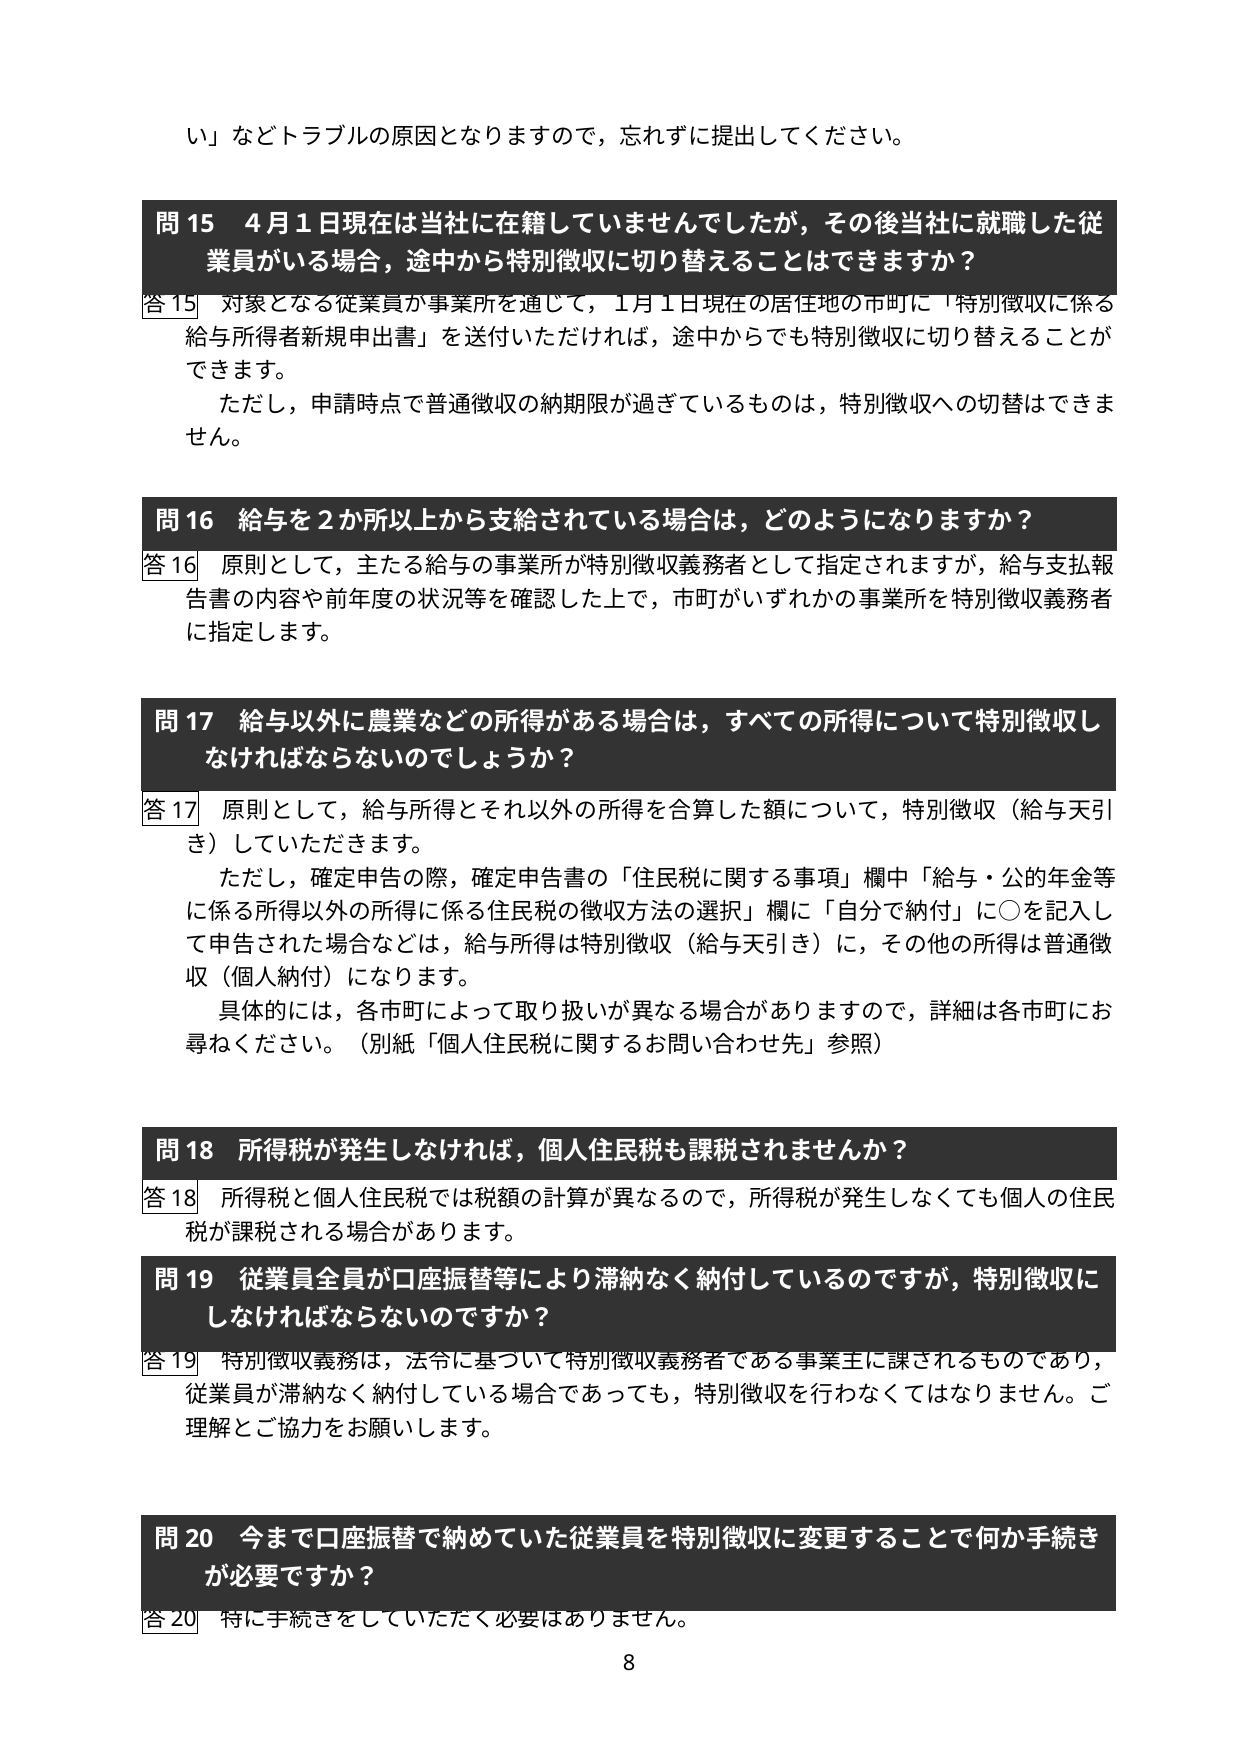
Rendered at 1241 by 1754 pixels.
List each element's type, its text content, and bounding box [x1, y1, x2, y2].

text ただし，確定申告の際，確定申告書の「住民税に関する事項」欄中「給与・公的年金等に係る所得以外の所得に係る住民税の徴収方法の選択」欄に「自分で納付」に○を記入して申告された場合などは，給与所得は特別徴収（給与天引き）に，その他の所得は普通徴収（個人納付）になります。 [186, 859, 1116, 992]
text 答17 原則として，給与所得とそれ以外の所得を合算した額について，特別徴収（給与天引き）していただきます。 [142, 791, 1116, 859]
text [185, 118, 1116, 151]
text ただし，申請時点で普通徴収の納期限が過ぎているものは，特別徴収への切替はできません。 [186, 386, 1116, 452]
text 答20 特に手続きをしていただく必要はありません。 [198, 1611, 1116, 1634]
text 答15 対象となる従業員が事業所を通じて，１月１日現在の居住地の市町に「特別徴収に係る給与所得者新規申出書」を送付いただければ，途中からでも特別徴収に切り替えることができます。 [142, 295, 1116, 386]
text 具体的には，各市町によって取り扱いが異なる場合がありますので，詳細は各市町にお尋ねください。（別紙「個人住民税に関するお問い合わせ先」参照） [186, 992, 1116, 1059]
text 答19 特別徴収義務は，法令に基づいて特別徴収義務者である事業主に課されるものであり，従業員が滞納なく納付している場合であっても，特別徴収を行わなくてはなりません。ご理解とご協力をお願いします。 [142, 1352, 1116, 1443]
text 答16 原則として，主たる給与の事業所が特別徴収義務者として指定されますが，給与支払報告書の内容や前年度の状況等を確認した上で，市町がいずれかの事業所を特別徴収義務者に指定します。 [142, 551, 1116, 647]
text 答18 所得税と個人住民税では税額の計算が異なるので，所得税が発生しなくても個人の住民税が課税される場合があります。 [142, 1180, 1116, 1247]
